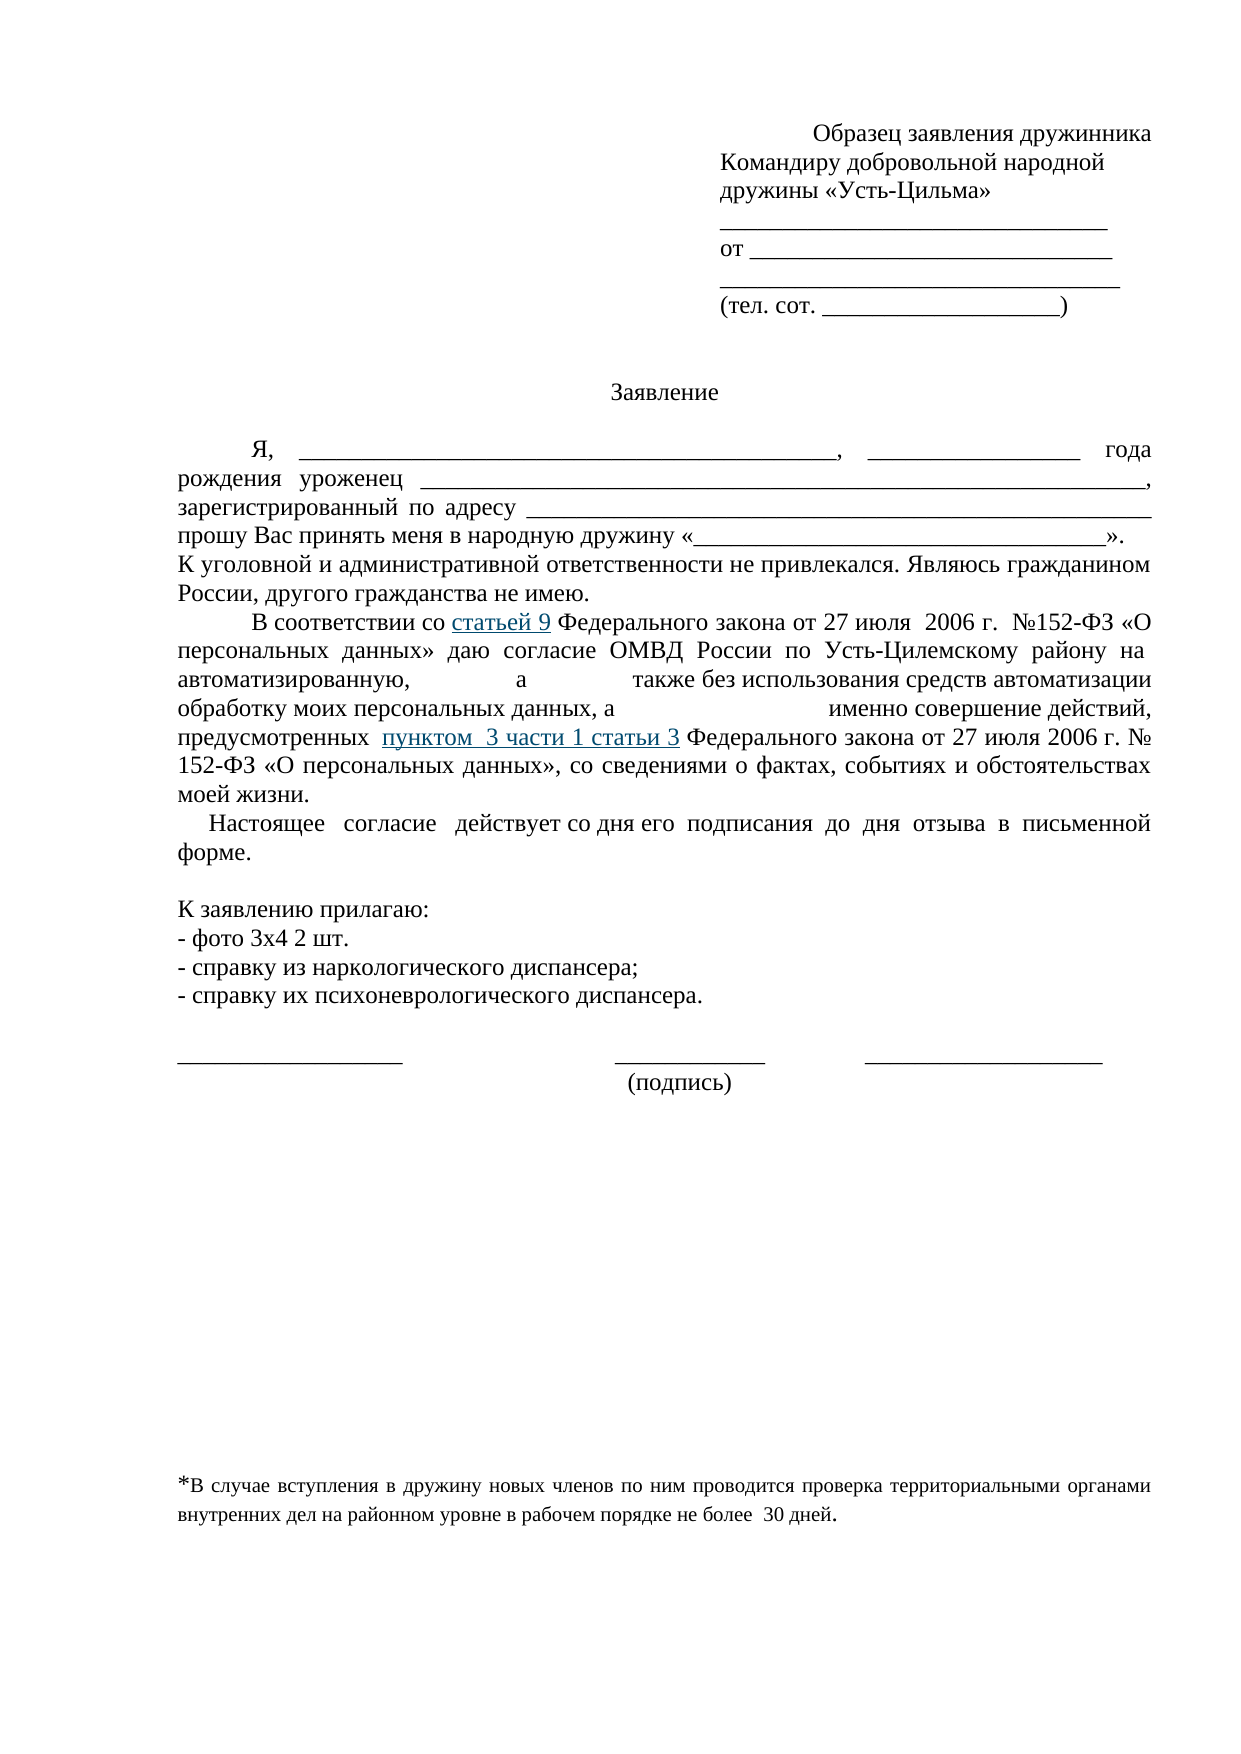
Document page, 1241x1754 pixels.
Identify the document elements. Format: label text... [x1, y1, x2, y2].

text (подпись) [177, 1067, 1152, 1096]
text - справку их психоневрологического диспансера. [177, 981, 1152, 1009]
text Образец заявления дружинника [177, 118, 1152, 147]
text Заявление [177, 377, 1152, 406]
text В соответствии со статьей 9 Федерального закона от 27 июля 2006 г. №152-ФЗ «О персональных данных» даю согласие ОМВД России по Усть-Цилемскому району на автоматизированную, а также без использования средств автоматизации обработку моих персональных данных, а именно совершение действий, предусмотренных пунктом 3 части 1 статьи 3 Федерального закона от 27 июля 2006 г. № 152-ФЗ «О персональных данных», со сведениями о фактах, событиях и обстоятельствах моей жизни. [177, 607, 1152, 808]
text Настоящее согласие действует со дня его подписания до дня отзыва в письменной форме. [177, 808, 1152, 866]
text __________________ ____________ ___________________ [177, 1038, 1152, 1067]
table_header Командиру добровольной народной дружины «Усть-Цильма» _______________________________ от _____________________________ ________________________________ (тел. сот. ___________________) [709, 147, 1163, 348]
text *В случае вступления в дружину новых членов по ним проводится проверка территориальными органами внутренних дел на районном уровне в рабочем порядке не более 30 дней. [177, 1469, 1152, 1527]
text - фото 3х4 2 шт. [177, 923, 1152, 952]
text - справку из наркологического диспансера; [177, 952, 1152, 981]
text Я, ___________________________________________, _________________ года рождения уроженец __________________________________________________________, зарегистрированный по адресу __________________________________________________ прошу Вас принять меня в народную дружину «_________________________________». [177, 434, 1152, 549]
text К заявлению прилагаю: [177, 894, 1152, 923]
text К уголовной и административной ответственности не привлекался. Являюсь гражданином России, другого гражданства не имею. [177, 549, 1152, 607]
